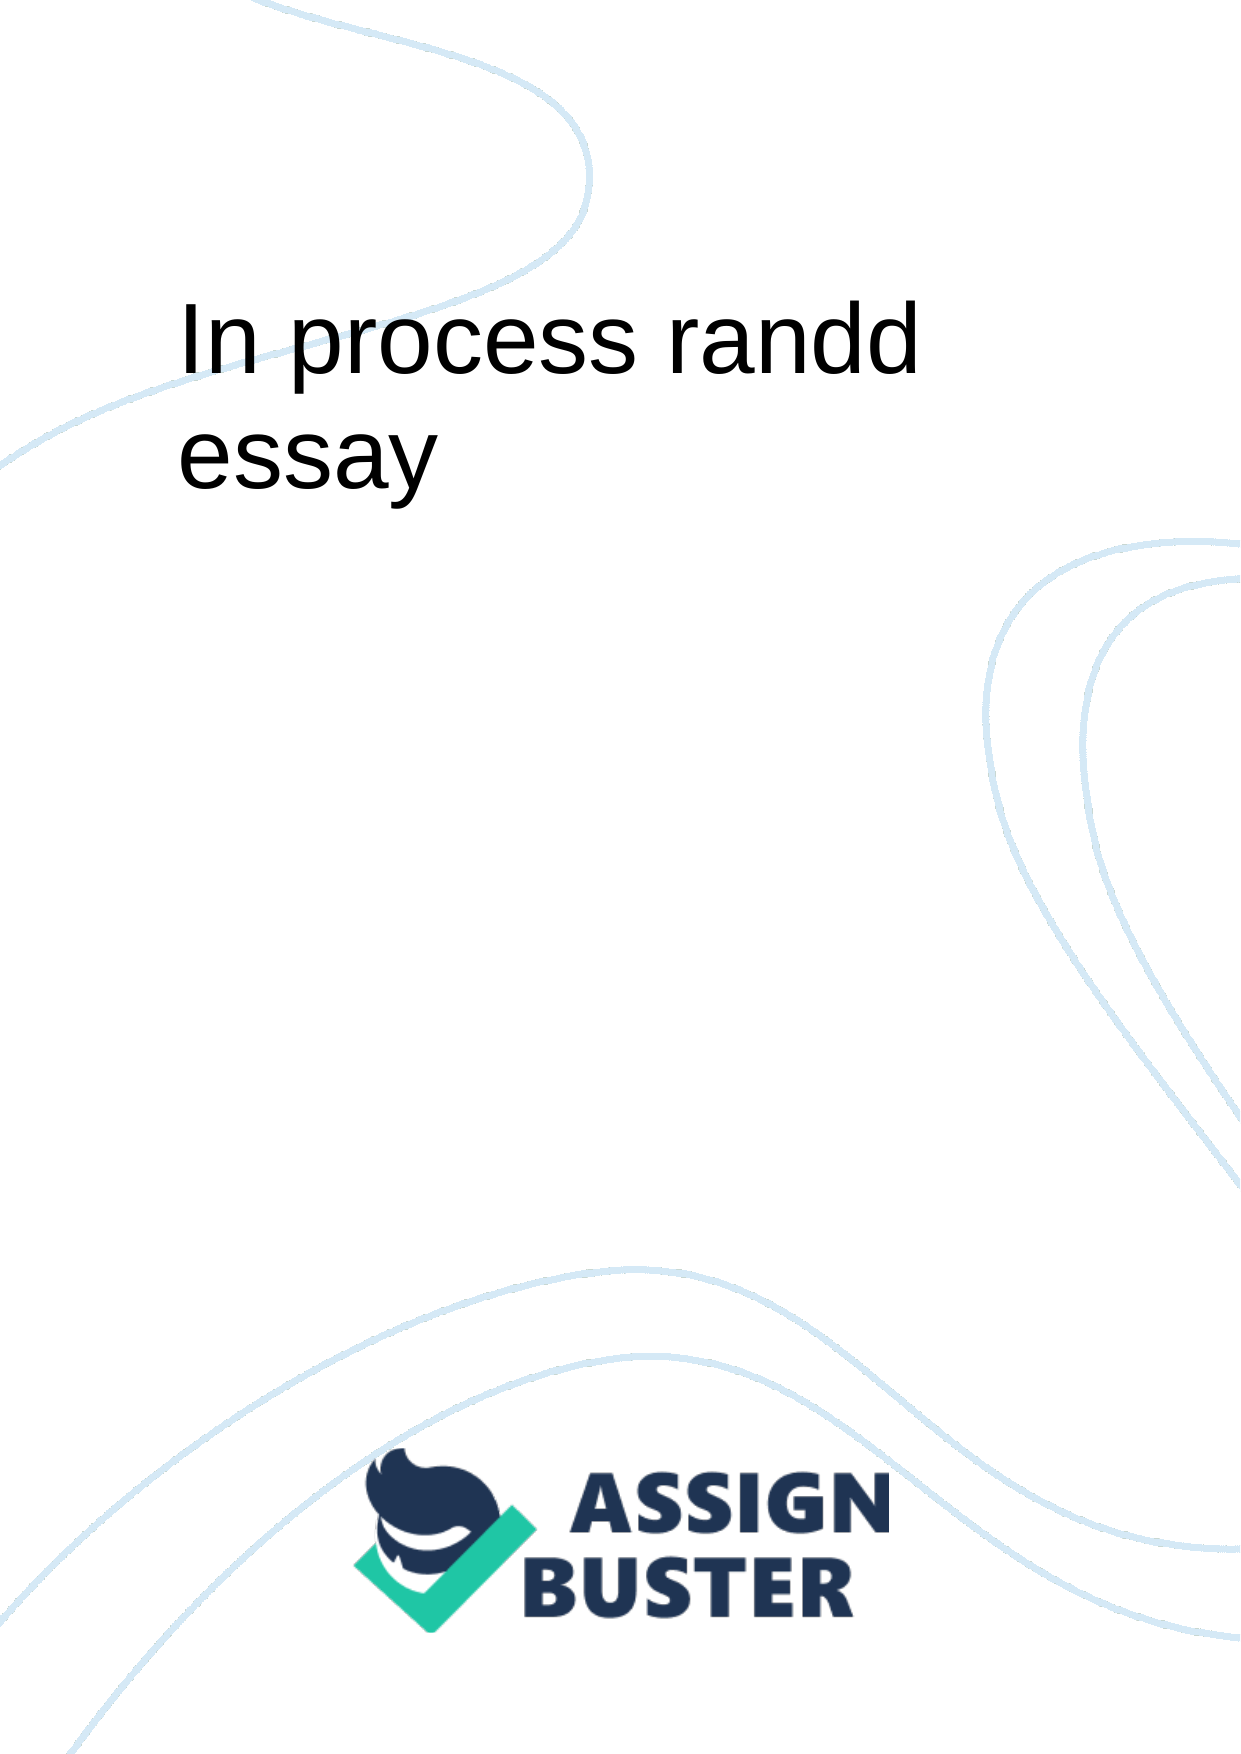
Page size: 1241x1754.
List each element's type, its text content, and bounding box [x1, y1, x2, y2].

subtitle In process randd essay [177, 279, 1152, 509]
picture [0, 0, 1241, 1754]
